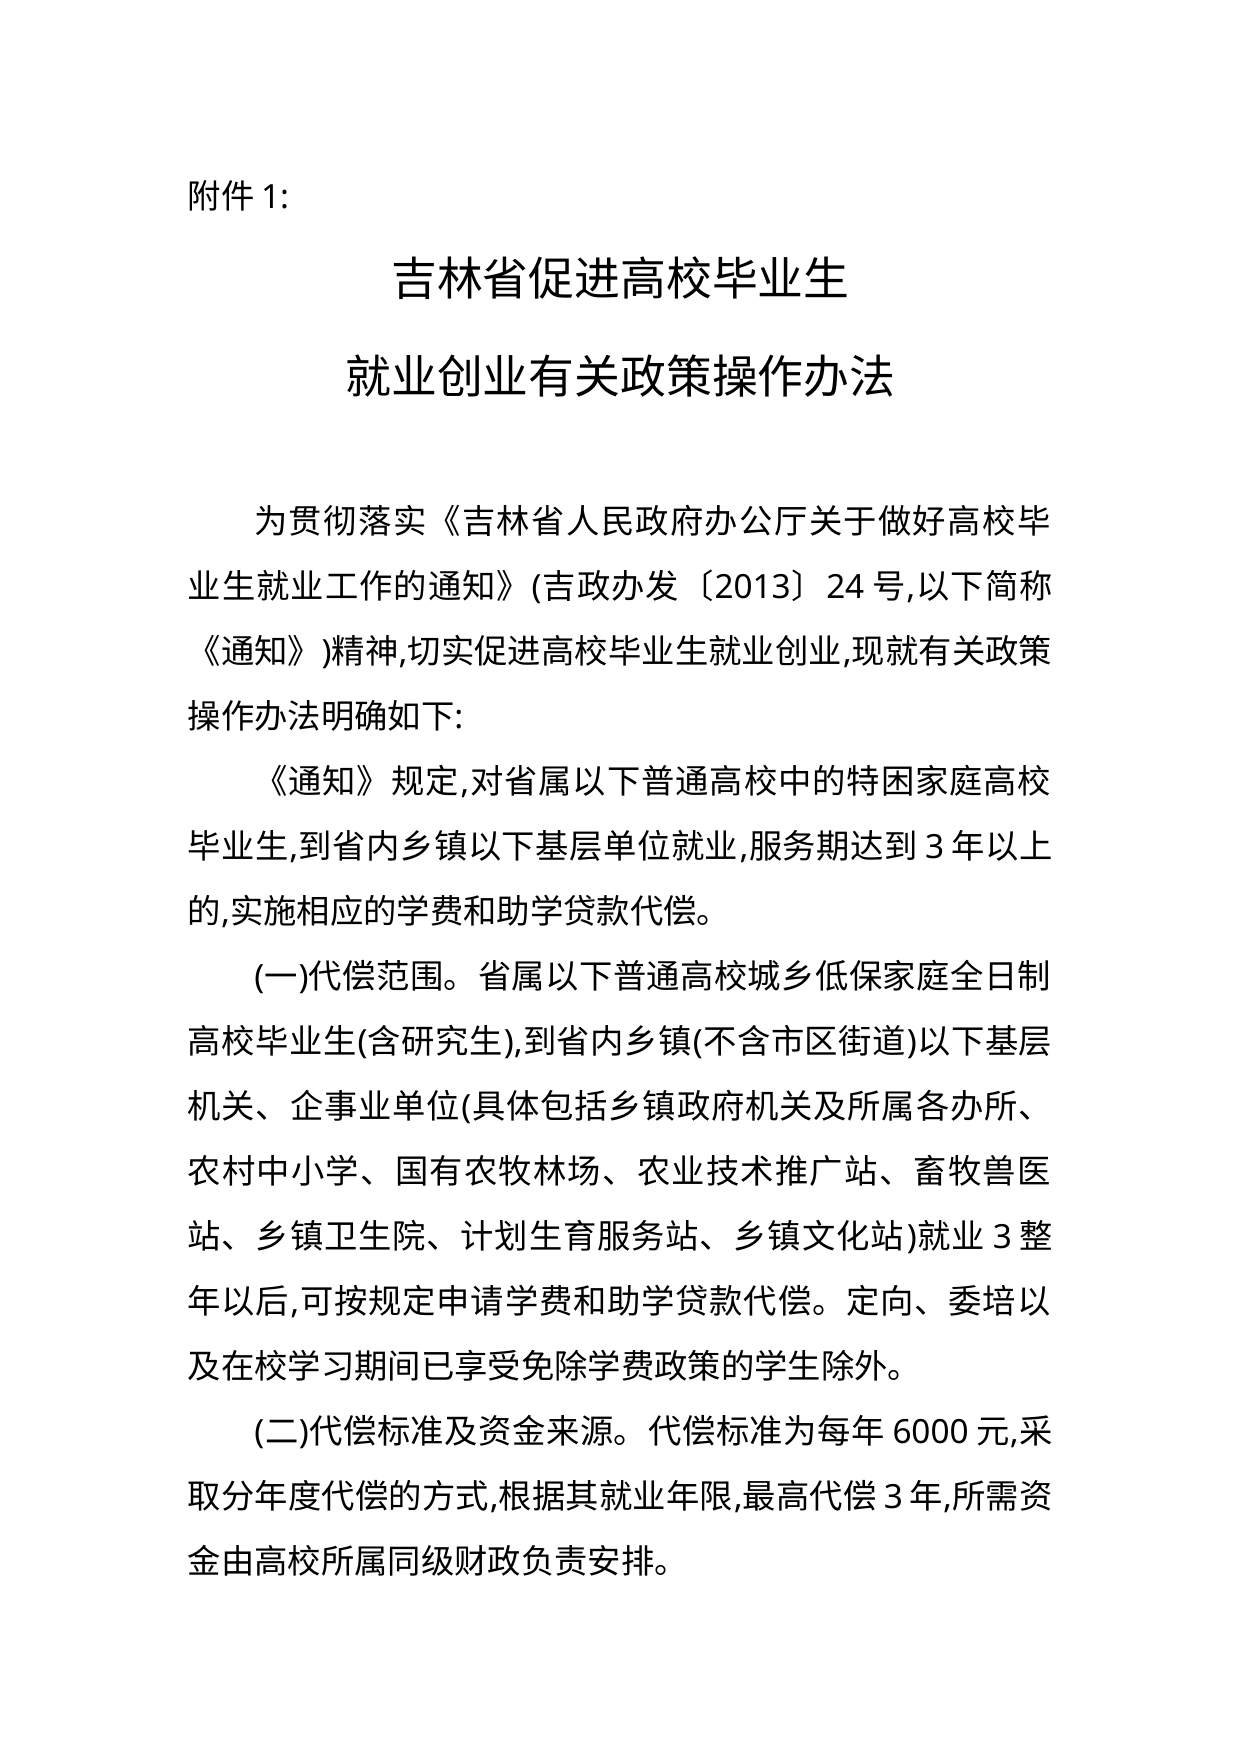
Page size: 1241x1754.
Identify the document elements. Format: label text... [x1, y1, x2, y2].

text 《通知》规定,对省属以下普通高校中的特困家庭高校毕业生,到省内乡镇以下基层单位就业,服务期达到3年以上的,实施相应的学费和助学贷款代偿。 [187, 747, 1053, 942]
text 附件1: [187, 162, 1053, 227]
text (二)代偿标准及资金来源。代偿标准为每年6000元,采取分年度代偿的方式,根据其就业年限,最高代偿3年,所需资金由高校所属同级财政负责安排。 [187, 1397, 1053, 1592]
text 为贯彻落实《吉林省人民政府办公厅关于做好高校毕业生就业工作的通知》(吉政办发〔2013〕24号,以下简称《通知》)精神,切实促进高校毕业生就业创业,现就有关政策操作办法明确如下: [187, 487, 1053, 747]
text 吉林省促进高校毕业生 [187, 227, 1053, 324]
text (一)代偿范围。省属以下普通高校城乡低保家庭全日制高校毕业生(含研究生),到省内乡镇(不含市区街道)以下基层机关、企事业单位(具体包括乡镇政府机关及所属各办所、农村中小学、国有农牧林场、农业技术推广站、畜牧兽医站、乡镇卫生院、计划生育服务站、乡镇文化站)就业3整年以后,可按规定申请学费和助学贷款代偿。定向、委培以及在校学习期间已享受免除学费政策的学生除外。 [187, 942, 1053, 1397]
text 就业创业有关政策操作办法 [187, 324, 1053, 422]
